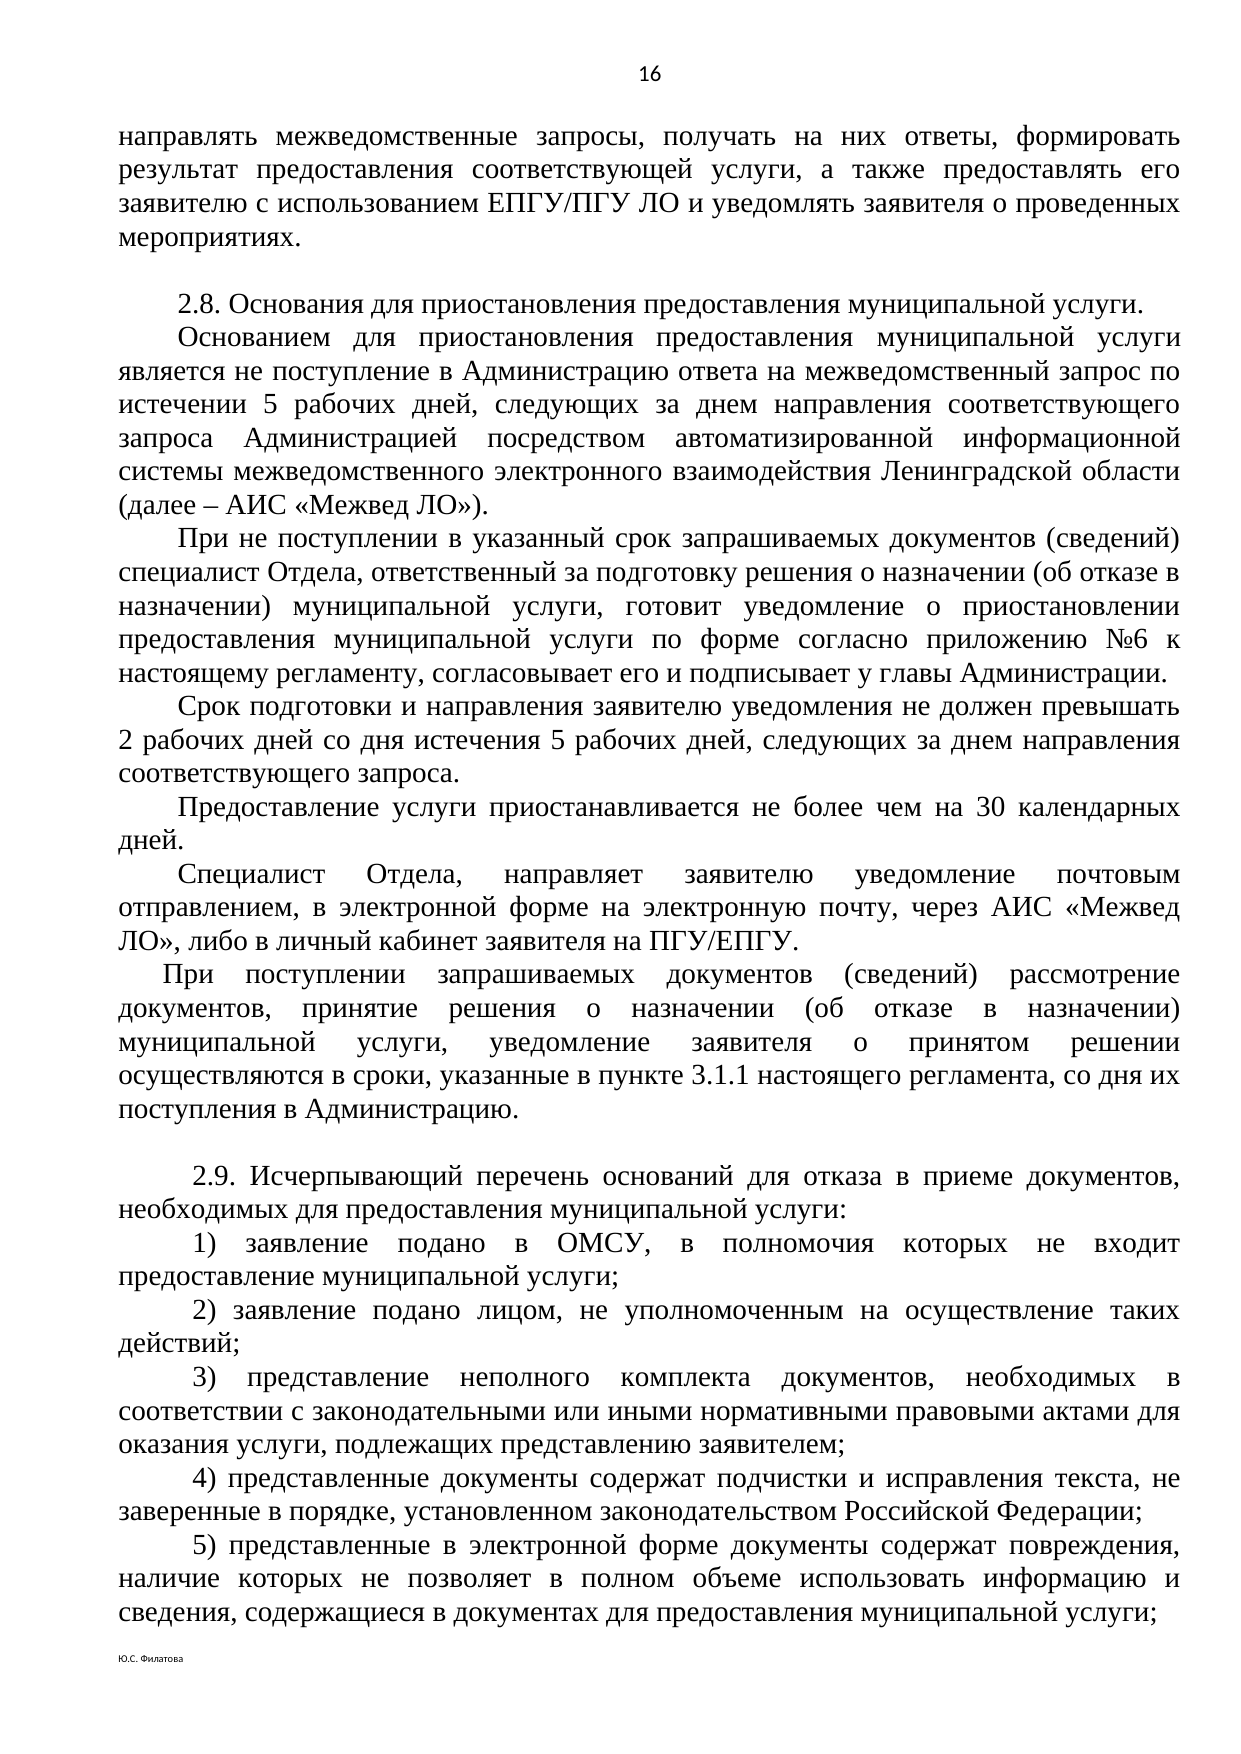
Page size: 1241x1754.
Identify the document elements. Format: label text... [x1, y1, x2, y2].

text 1) заявление подано в ОМСУ, в полномочия которых не входит предоставление муниципальной услуги; [118, 1225, 1181, 1292]
text Специалист Отдела, направляет заявителю уведомление почтовым отправлением, в электронной форме на электронную почту, через АИС «Межвед ЛО», либо в личный кабинет заявителя на ПГУ/ЕПГУ. [118, 856, 1181, 957]
text Срок подготовки и направления заявителю уведомления не должен превышать 2 рабочих дней со дня истечения 5 рабочих дней, следующих за днем направления соответствующего запроса. [118, 688, 1181, 789]
text Основанием для приостановления предоставления муниципальной услуги является не поступление в Администрацию ответа на межведомственный запрос по истечении 5 рабочих дней, следующих за днем направления соответствующего запроса Администрацией посредством автоматизированной информационной системы межведомственного электронного взаимодействия Ленинградской области (далее – АИС «Межвед ЛО»). [118, 319, 1181, 521]
text При не поступлении в указанный срок запрашиваемых документов (сведений) специалист Отдела, ответственный за подготовку решения о назначении (об отказе в назначении) муниципальной услуги, готовит уведомление о приостановлении предоставления муниципальной услуги по форме согласно приложению №6 к настоящему регламенту, согласовывает его и подписывает у главы Администрации. [118, 521, 1181, 688]
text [118, 118, 1181, 252]
text 2.8. Основания для приостановления предоставления муниципальной услуги. [118, 286, 1181, 319]
text 2) заявление подано лицом, не уполномоченным на осуществление таких действий; [118, 1292, 1181, 1359]
text Предоставление услуги приостанавливается не более чем на 30 календарных дней. [118, 789, 1181, 856]
text 3) представление неполного комплекта документов, необходимых в соответствии с законодательными или иными нормативными правовыми актами для оказания услуги, подлежащих представлению заявителем; [118, 1359, 1181, 1460]
text 5) представленные в электронной форме документы содержат повреждения, наличие которых не позволяет в полном объеме использовать информацию и сведения, содержащиеся в документах для предоставления муниципальной услуги; [118, 1527, 1181, 1627]
text 4) представленные документы содержат подчистки и исправления текста, не заверенные в порядке, установленном законодательством Российской Федерации; [118, 1460, 1181, 1527]
text При поступлении запрашиваемых документов (сведений) рассмотрение документов, принятие решения о назначении (об отказе в назначении) муниципальной услуги, уведомление заявителя о принятом решении осуществляются в сроки, указанные в пункте 3.1.1 настоящего регламента, со дня их поступления в Администрацию. [118, 957, 1181, 1124]
text 2.9. Исчерпывающий перечень оснований для отказа в приеме документов, необходимых для предоставления муниципальной услуги: [118, 1158, 1181, 1225]
